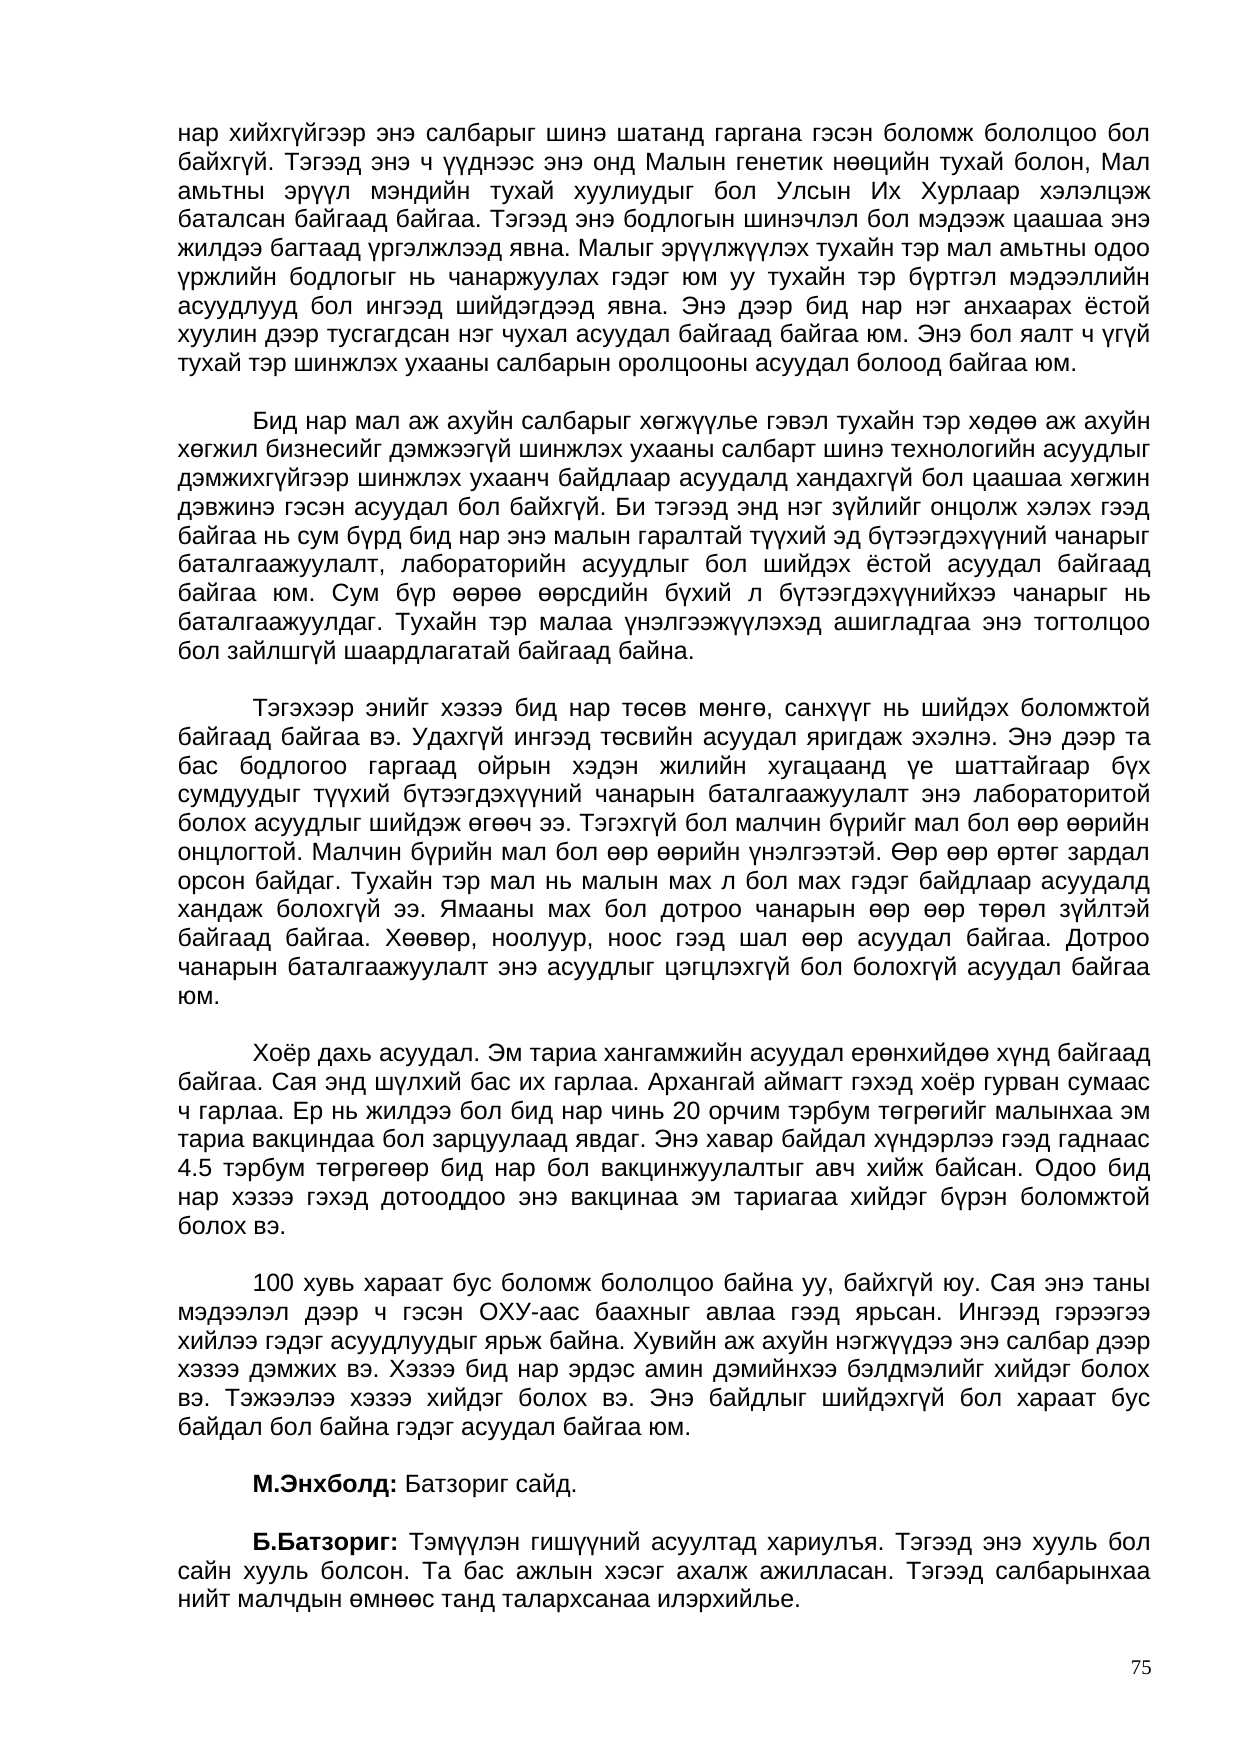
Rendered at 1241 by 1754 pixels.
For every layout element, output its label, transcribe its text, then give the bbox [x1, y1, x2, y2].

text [177, 118, 1152, 377]
text Хоёр дахь асуудал. Эм тариа хангамжийн асуудал ерөнхийдөө хүнд байгаад байгаа. Сая энд шүлхий бас их гарлаа. Архангай аймагт гэхэд хоёр гурван сумаас ч гарлаа. Ер нь жилдээ бол бид нар чинь 20 орчим тэрбум төгрөгийг малынхаа эм тариа вакциндаа бол зарцуулаад явдаг. Энэ хавар байдал хүндэрлээ гээд гаднаас 4.5 тэрбум төгрөгөөр бид нар бол вакцинжуулалтыг авч хийж байсан. Одоо бид нар хэзээ гэхэд дотооддоо энэ вакцинаа эм тариагаа хийдэг бүрэн боломжтой болох вэ. [177, 1038, 1152, 1239]
text Б.Батзориг: Тэмүүлэн гишүүний асуултад хариулъя. Тэгээд энэ хууль бол сайн хууль болсон. Та бас ажлын хэсэг ахалж ажилласан. Тэгээд салбарынхаа нийт малчдын өмнөөс танд талархсанаа илэрхийлье. [177, 1527, 1152, 1613]
text Тэгэхээр энийг хэзээ бид нар төсөв мөнгө, санхүүг нь шийдэх боломжтой байгаад байгаа вэ. Удахгүй ингээд төсвийн асуудал яригдаж эхэлнэ. Энэ дээр та бас бодлогоо гаргаад ойрын хэдэн жилийн хугацаанд үе шаттайгаар бүх сумдуудыг түүхий бүтээгдэхүүний чанарын баталгаажуулалт энэ лабораторитой болох асуудлыг шийдэж өгөөч ээ. Тэгэхгүй бол малчин бүрийг мал бол өөр өөрийн онцлогтой. Малчин бүрийн мал бол өөр өөрийн үнэлгээтэй. Өөр өөр өртөг зардал орсон байдаг. Тухайн тэр мал нь малын мах л бол мах гэдэг байдлаар асуудалд хандаж болохгүй ээ. Ямааны мах бол дотроо чанарын өөр өөр төрөл зүйлтэй байгаад байгаа. Хөөвөр, ноолуур, ноос гээд шал өөр асуудал байгаа. Дотроо чанарын баталгаажуулалт энэ асуудлыг цэгцлэхгүй бол болохгүй асуудал байгаа юм. [177, 693, 1152, 1009]
text 100 хувь хараат бус боломж бололцоо байна уу, байхгүй юу. Сая энэ таны мэдээлэл дээр ч гэсэн ОХУ-аас баахныг авлаа гээд ярьсан. Ингээд гэрээгээ хийлээ гэдэг асуудлуудыг ярьж байна. Хувийн аж ахуйн нэгжүүдээ энэ салбар дээр хэзээ дэмжих вэ. Хэзээ бид нар эрдэс амин дэмийнхээ бэлдмэлийг хийдэг болох вэ. Тэжээлээ хэзээ хийдэг болох вэ. Энэ байдлыг шийдэхгүй бол хараат бус байдал бол байна гэдэг асуудал байгаа юм. [177, 1268, 1152, 1441]
text Бид нар мал аж ахуйн салбарыг хөгжүүлье гэвэл тухайн тэр хөдөө аж ахуйн хөгжил бизнесийг дэмжээгүй шинжлэх ухааны салбарт шинэ технологийн асуудлыг дэмжихгүйгээр шинжлэх ухаанч байдлаар асуудалд хандахгүй бол цаашаа хөгжин дэвжинэ гэсэн асуудал бол байхгүй. Би тэгээд энд нэг зүйлийг онцолж хэлэх гээд байгаа нь сум бүрд бид нар энэ малын гаралтай түүхий эд бүтээгдэхүүний чанарыг баталгаажуулалт, лабораторийн асуудлыг бол шийдэх ёстой асуудал байгаад байгаа юм. Сум бүр өөрөө өөрсдийн бүхий л бүтээгдэхүүнийхээ чанарыг нь баталгаажуулдаг. Тухайн тэр малаа үнэлгээжүүлэхэд ашигладгаа энэ тогтолцоо бол зайлшгүй шаардлагатай байгаад байна. [177, 406, 1152, 664]
text М.Энхболд: Батзориг сайд. [177, 1469, 1152, 1498]
